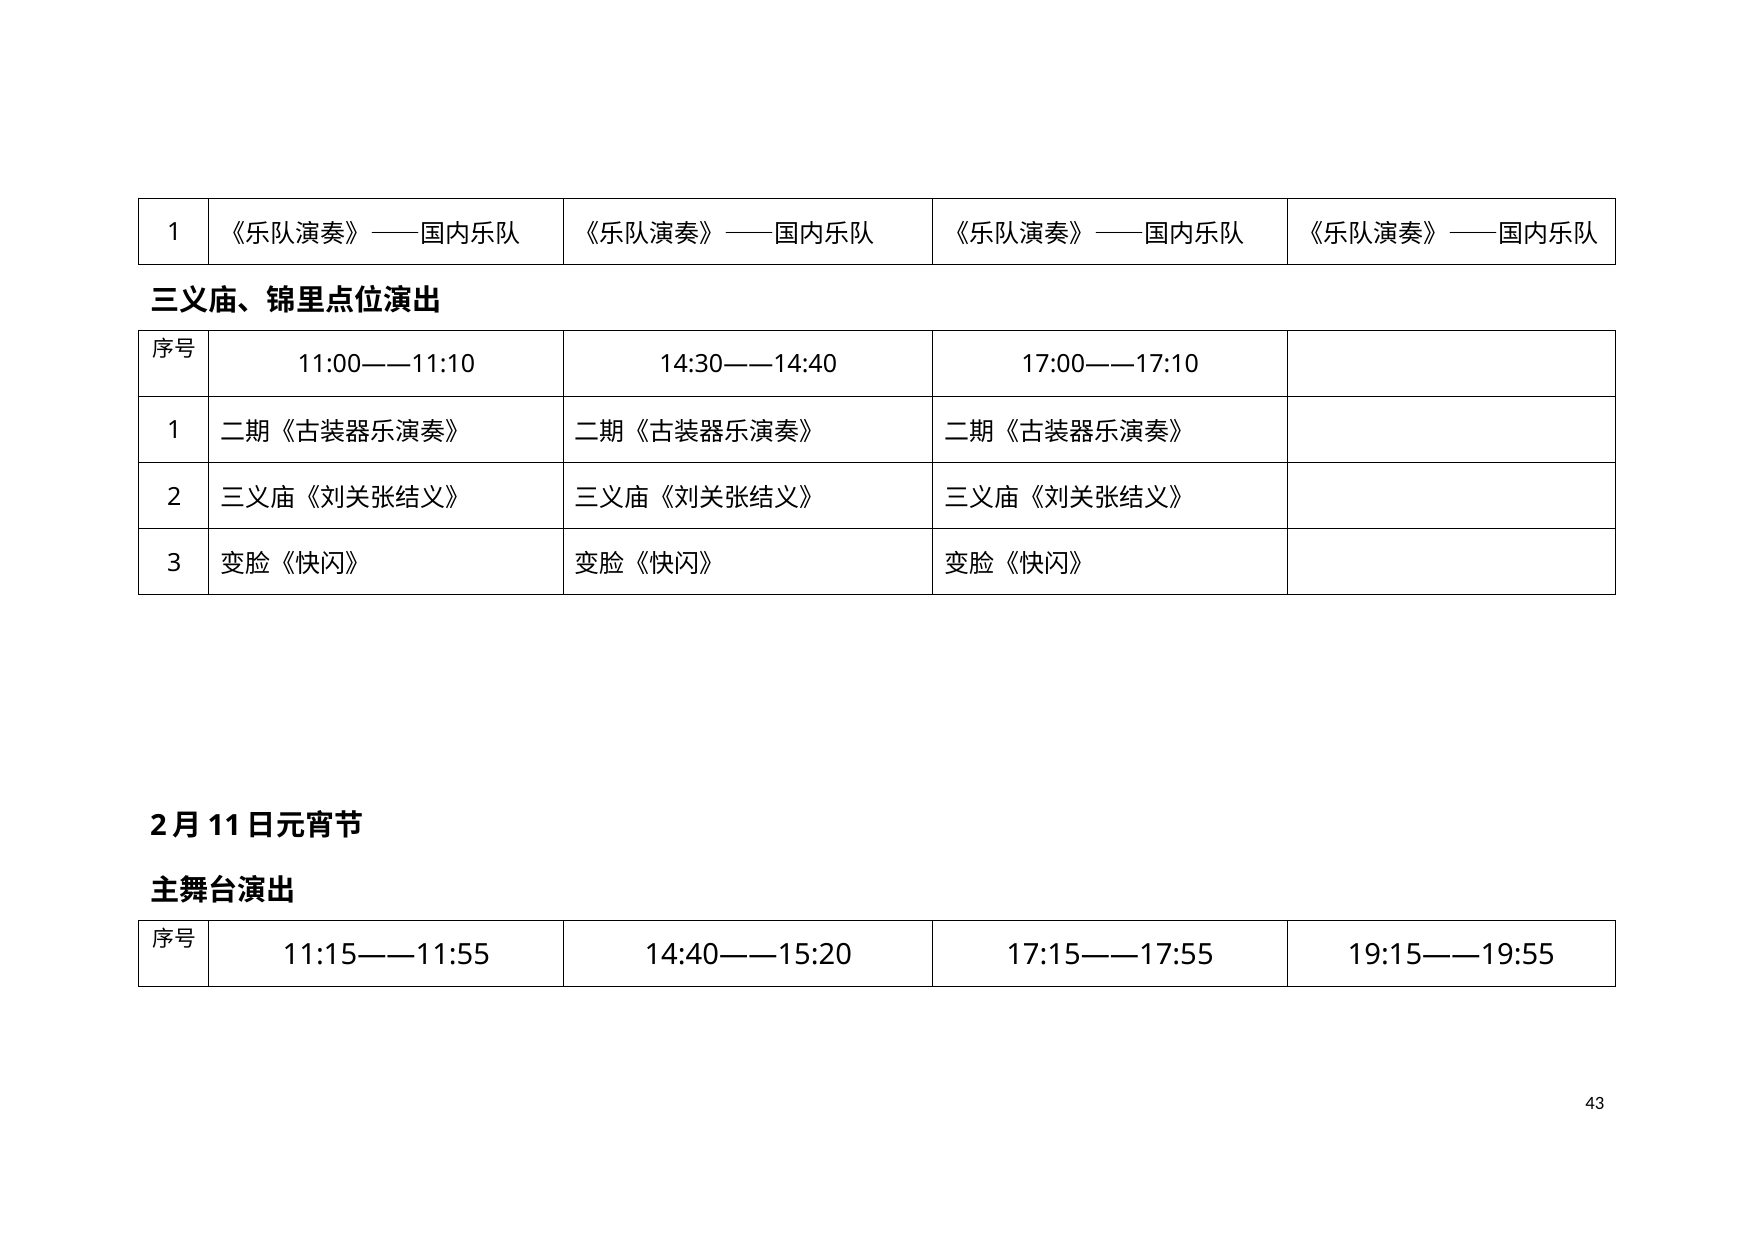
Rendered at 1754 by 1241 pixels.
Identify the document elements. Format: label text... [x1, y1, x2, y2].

table_header 序号 [139, 921, 208, 986]
table_header 序号 [139, 331, 208, 396]
table_cell 二期《古装器乐演奏》 [564, 397, 932, 462]
table_header 17:00——17:10 [933, 331, 1287, 396]
table_cell [1288, 463, 1615, 528]
table_cell 《乐队演奏》——国内乐队 [564, 199, 932, 264]
table_header 11:15——11:55 [209, 921, 563, 986]
table_cell 《乐队演奏》——国内乐队 [1288, 199, 1615, 264]
table_cell 二期《古装器乐演奏》 [933, 397, 1287, 462]
table_cell 变脸《快闪》 [209, 529, 563, 594]
table_cell 1 [139, 397, 208, 462]
table_header [1288, 331, 1615, 396]
table_cell [1288, 529, 1615, 594]
table_header 14:40——15:20 [564, 921, 932, 986]
table_cell 《乐队演奏》——国内乐队 [933, 199, 1287, 264]
text 主舞台演出 [150, 855, 1604, 920]
table_header 14:30——14:40 [564, 331, 932, 396]
text 三义庙、锦里点位演出 [150, 265, 1604, 330]
text 2月11日元宵节 [150, 790, 1604, 855]
table_cell 3 [139, 529, 208, 594]
table_cell 2 [139, 463, 208, 528]
table_header 11:00——11:10 [209, 331, 563, 396]
table_cell 三义庙《刘关张结义》 [564, 463, 932, 528]
table_cell 《乐队演奏》——国内乐队 [209, 199, 563, 264]
table_header 17:15——17:55 [933, 921, 1287, 986]
table_cell 1 [139, 199, 208, 264]
table_cell 三义庙《刘关张结义》 [933, 463, 1287, 528]
table_cell 二期《古装器乐演奏》 [209, 397, 563, 462]
table_cell 三义庙《刘关张结义》 [209, 463, 563, 528]
table_cell 变脸《快闪》 [933, 529, 1287, 594]
table_cell 变脸《快闪》 [564, 529, 932, 594]
table_header 19:15——19:55 [1288, 921, 1615, 986]
table_cell [1288, 397, 1615, 462]
